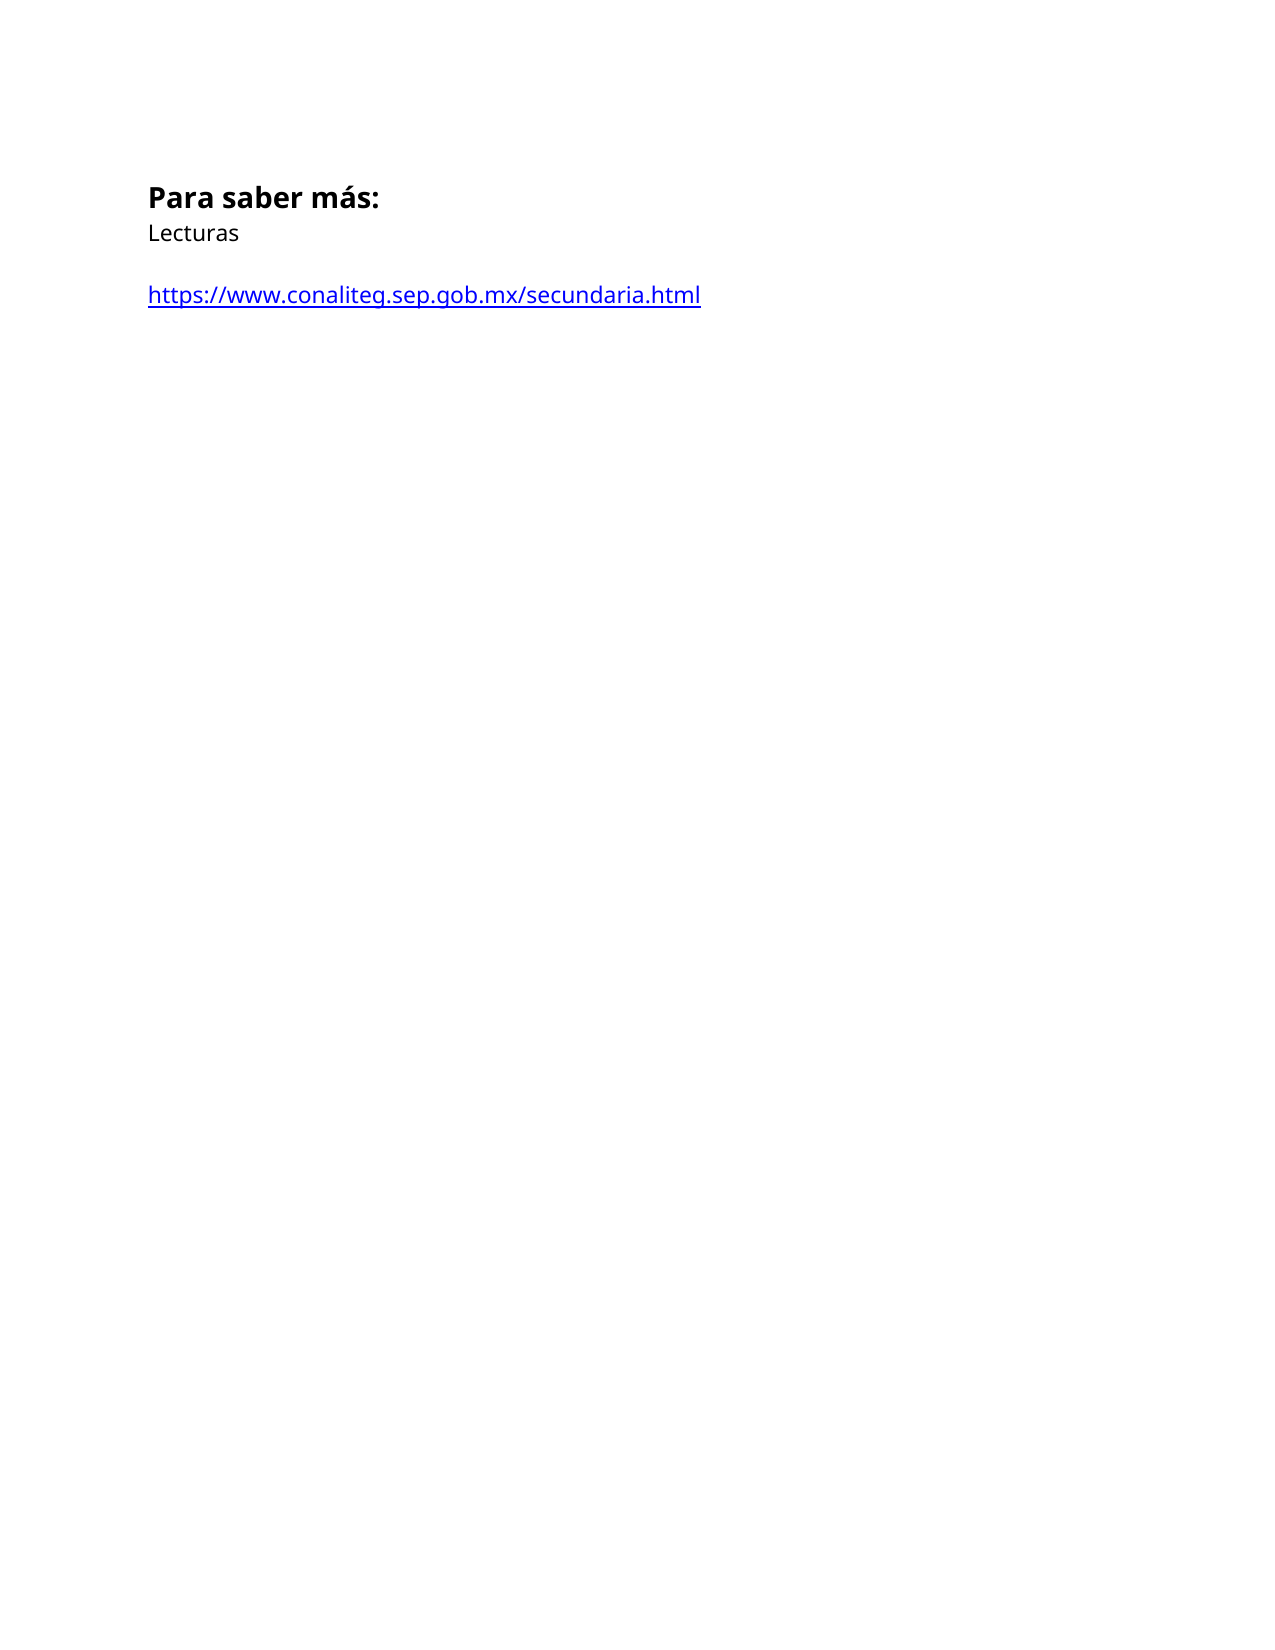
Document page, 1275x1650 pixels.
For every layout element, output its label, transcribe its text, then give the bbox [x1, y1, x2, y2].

text Lecturas [148, 217, 1127, 248]
text https://www.conaliteg.sep.gob.mx/secundaria.html [148, 279, 1127, 311]
text Para saber más: [148, 177, 1127, 217]
